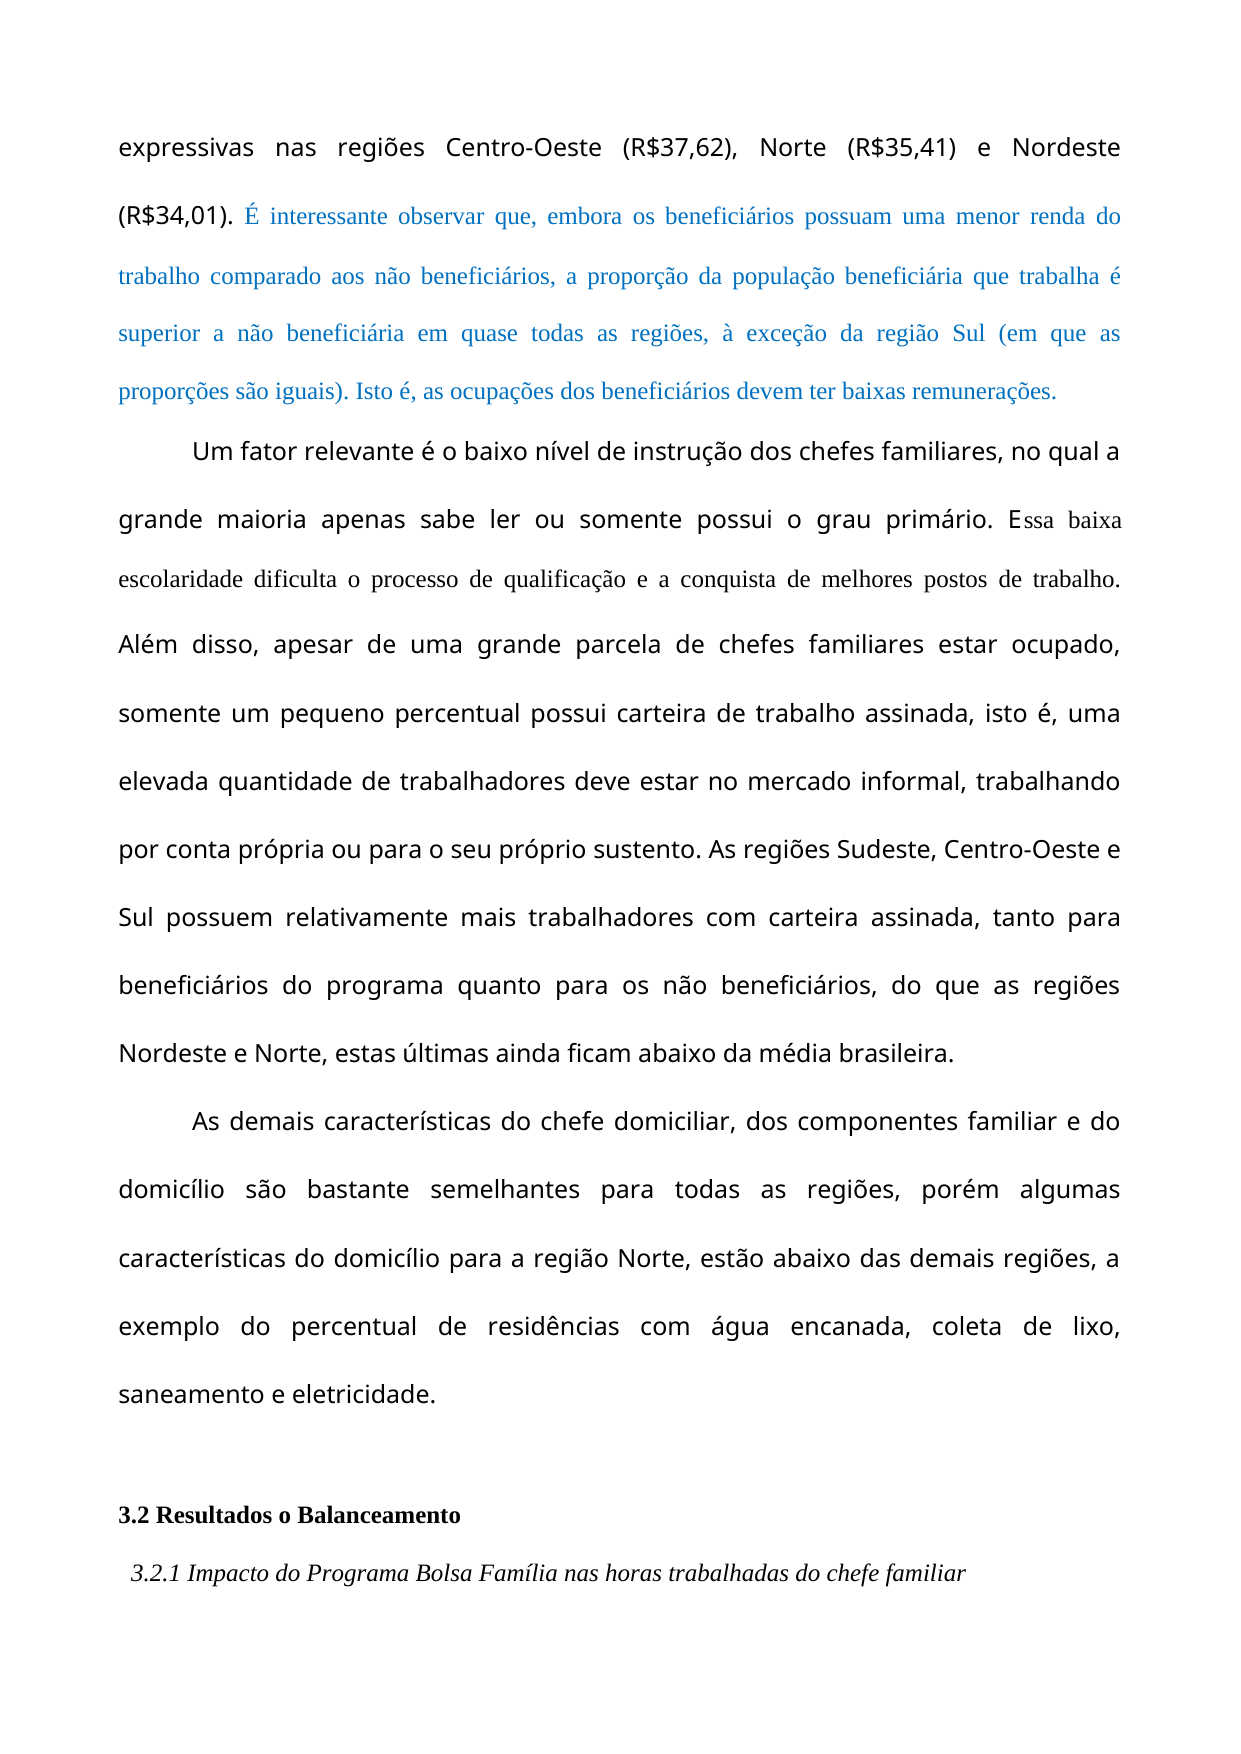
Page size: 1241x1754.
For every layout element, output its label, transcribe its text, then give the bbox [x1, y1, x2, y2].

text As demais características do chefe domiciliar, dos componentes familiar e do domicílio são bastante semelhantes para todas as regiões, porém algumas características do domicílio para a região Norte, estão abaixo das demais regiões, a exemplo do percentual de residências com água encanada, coleta de lixo, saneamento e eletricidade. [118, 1104, 1122, 1411]
text 3.2 Resultados o Balanceamento [118, 1501, 1122, 1529]
text 3.2.1 Impacto do Programa Bolsa Família nas horas trabalhadas do chefe familiar [118, 1558, 1122, 1587]
text Um fator relevante é o baixo nível de instrução dos chefes familiares, no qual a grande maioria apenas sabe ler ou somente possui o grau primário. Essa baixa escolaridade dificulta o processo de qualificação e a conquista de melhores postos de trabalho. Além disso, apesar de uma grande parcela de chefes familiares estar ocupado, somente um pequeno percentual possui carteira de trabalho assinada, isto é, uma elevada quantidade de trabalhadores deve estar no mercado informal, trabalhando por conta própria ou para o seu próprio sustento. As regiões Sudeste, Centro-Oeste e Sul possuem relativamente mais trabalhadores com carteira assinada, tanto para beneficiários do programa quanto para os não beneficiários, do que as regiões Nordeste e Norte, estas últimas ainda ficam abaixo da média brasileira. [118, 433, 1122, 1070]
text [118, 130, 1122, 404]
